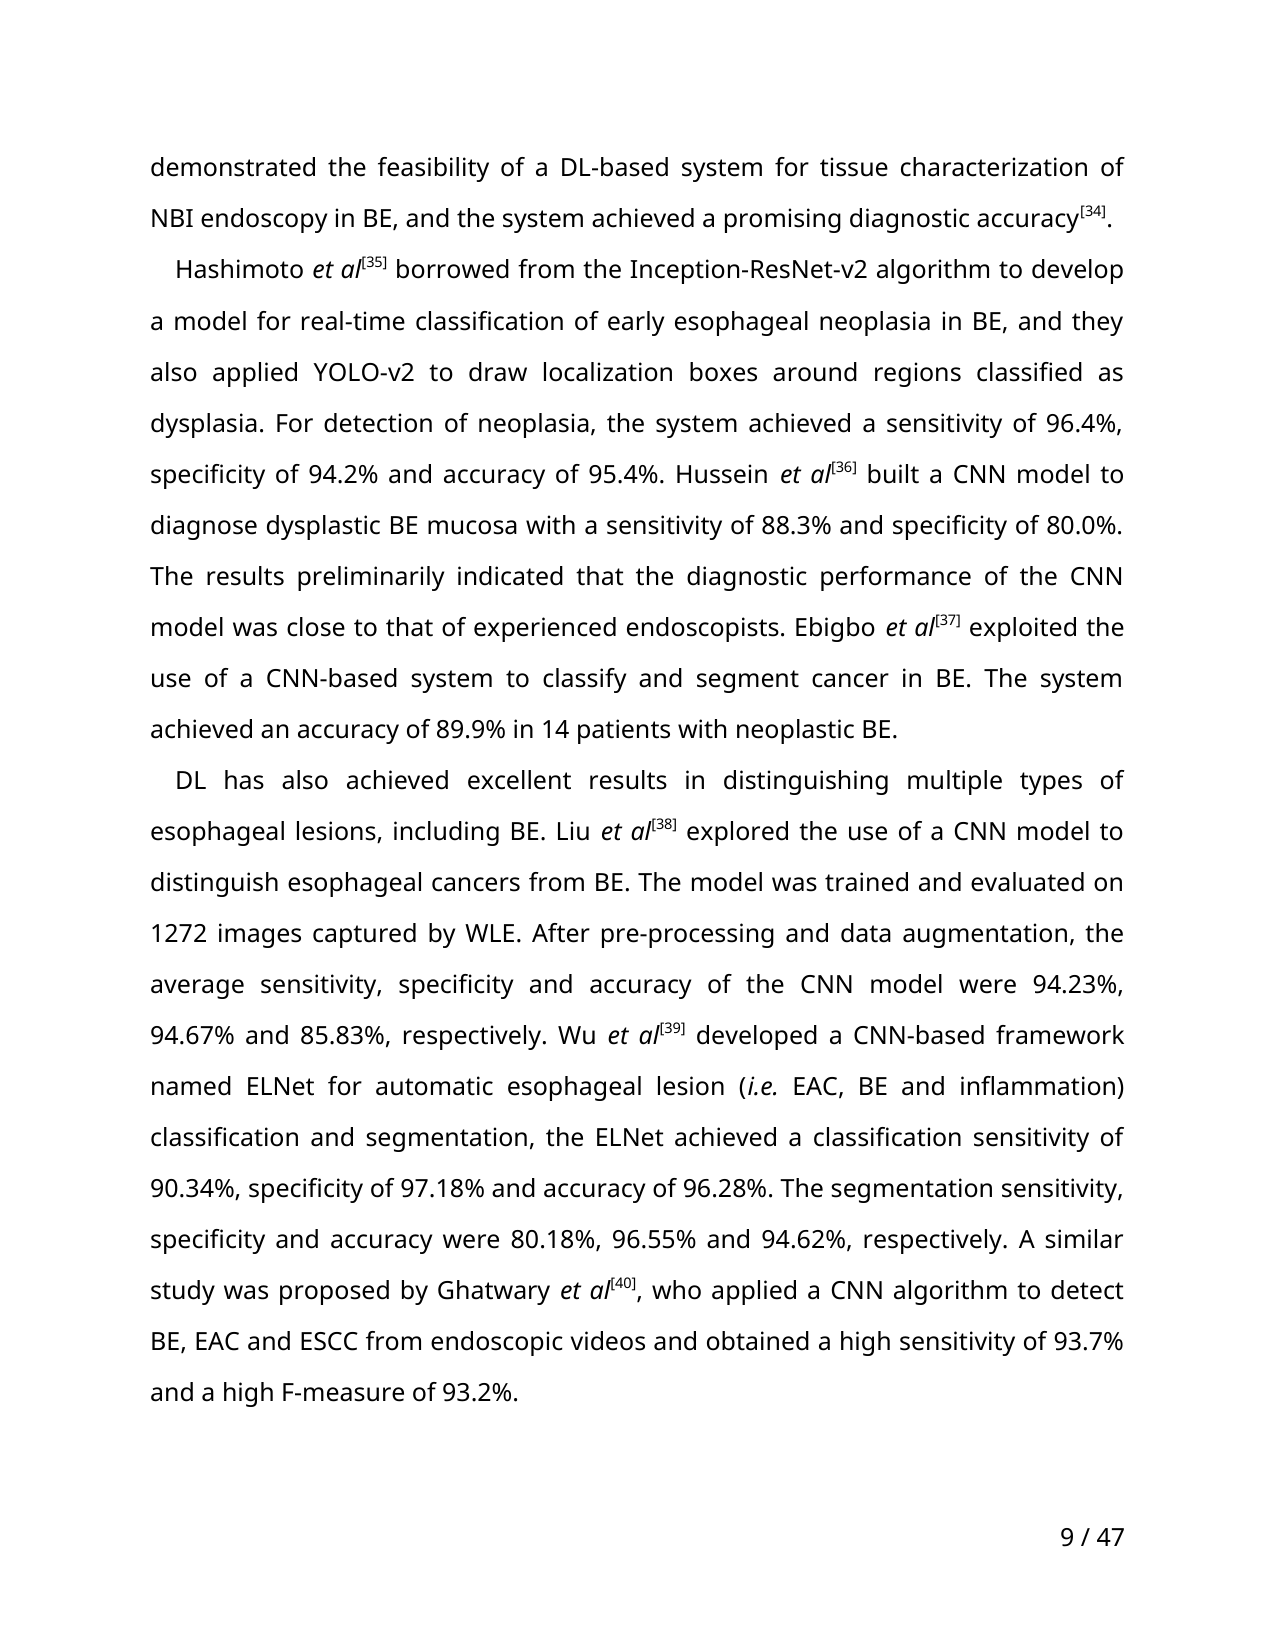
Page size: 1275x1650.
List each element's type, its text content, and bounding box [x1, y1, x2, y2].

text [150, 150, 1125, 235]
text Hashimoto et al[35] borrowed from the Inception-ResNet-v2 algorithm to develop a model for real-time classification of early esophageal neoplasia in BE, and they also applied YOLO-v2 to draw localization boxes around regions classified as dysplasia. For detection of neoplasia, the system achieved a sensitivity of 96.4%, specificity of 94.2% and accuracy of 95.4%. Hussein et al[36] built a CNN model to diagnose dysplastic BE mucosa with a sensitivity of 88.3% and specificity of 80.0%. The results preliminarily indicated that the diagnostic performance of the CNN model was close to that of experienced endoscopists. Ebigbo et al[37] exploited the use of a CNN-based system to classify and segment cancer in BE. The system achieved an accuracy of 89.9% in 14 patients with neoplastic BE. [150, 252, 1125, 746]
text DL has also achieved excellent results in distinguishing multiple types of esophageal lesions, including BE. Liu et al[38] explored the use of a CNN model to distinguish esophageal cancers from BE. The model was trained and evaluated on 1272 images captured by WLE. After pre-processing and data augmentation, the average sensitivity, specificity and accuracy of the CNN model were 94.23%, 94.67% and 85.83%, respectively. Wu et al[39] developed a CNN-based framework named ELNet for automatic esophageal lesion (i.e. EAC, BE and inflammation) classification and segmentation, the ELNet achieved a classification sensitivity of 90.34%, specificity of 97.18% and accuracy of 96.28%. The segmentation sensitivity, specificity and accuracy were 80.18%, 96.55% and 94.62%, respectively. A similar study was proposed by Ghatwary et al[40], who applied a CNN algorithm to detect BE, EAC and ESCC from endoscopic videos and obtained a high sensitivity of 93.7% and a high F-measure of 93.2%. [150, 762, 1125, 1409]
